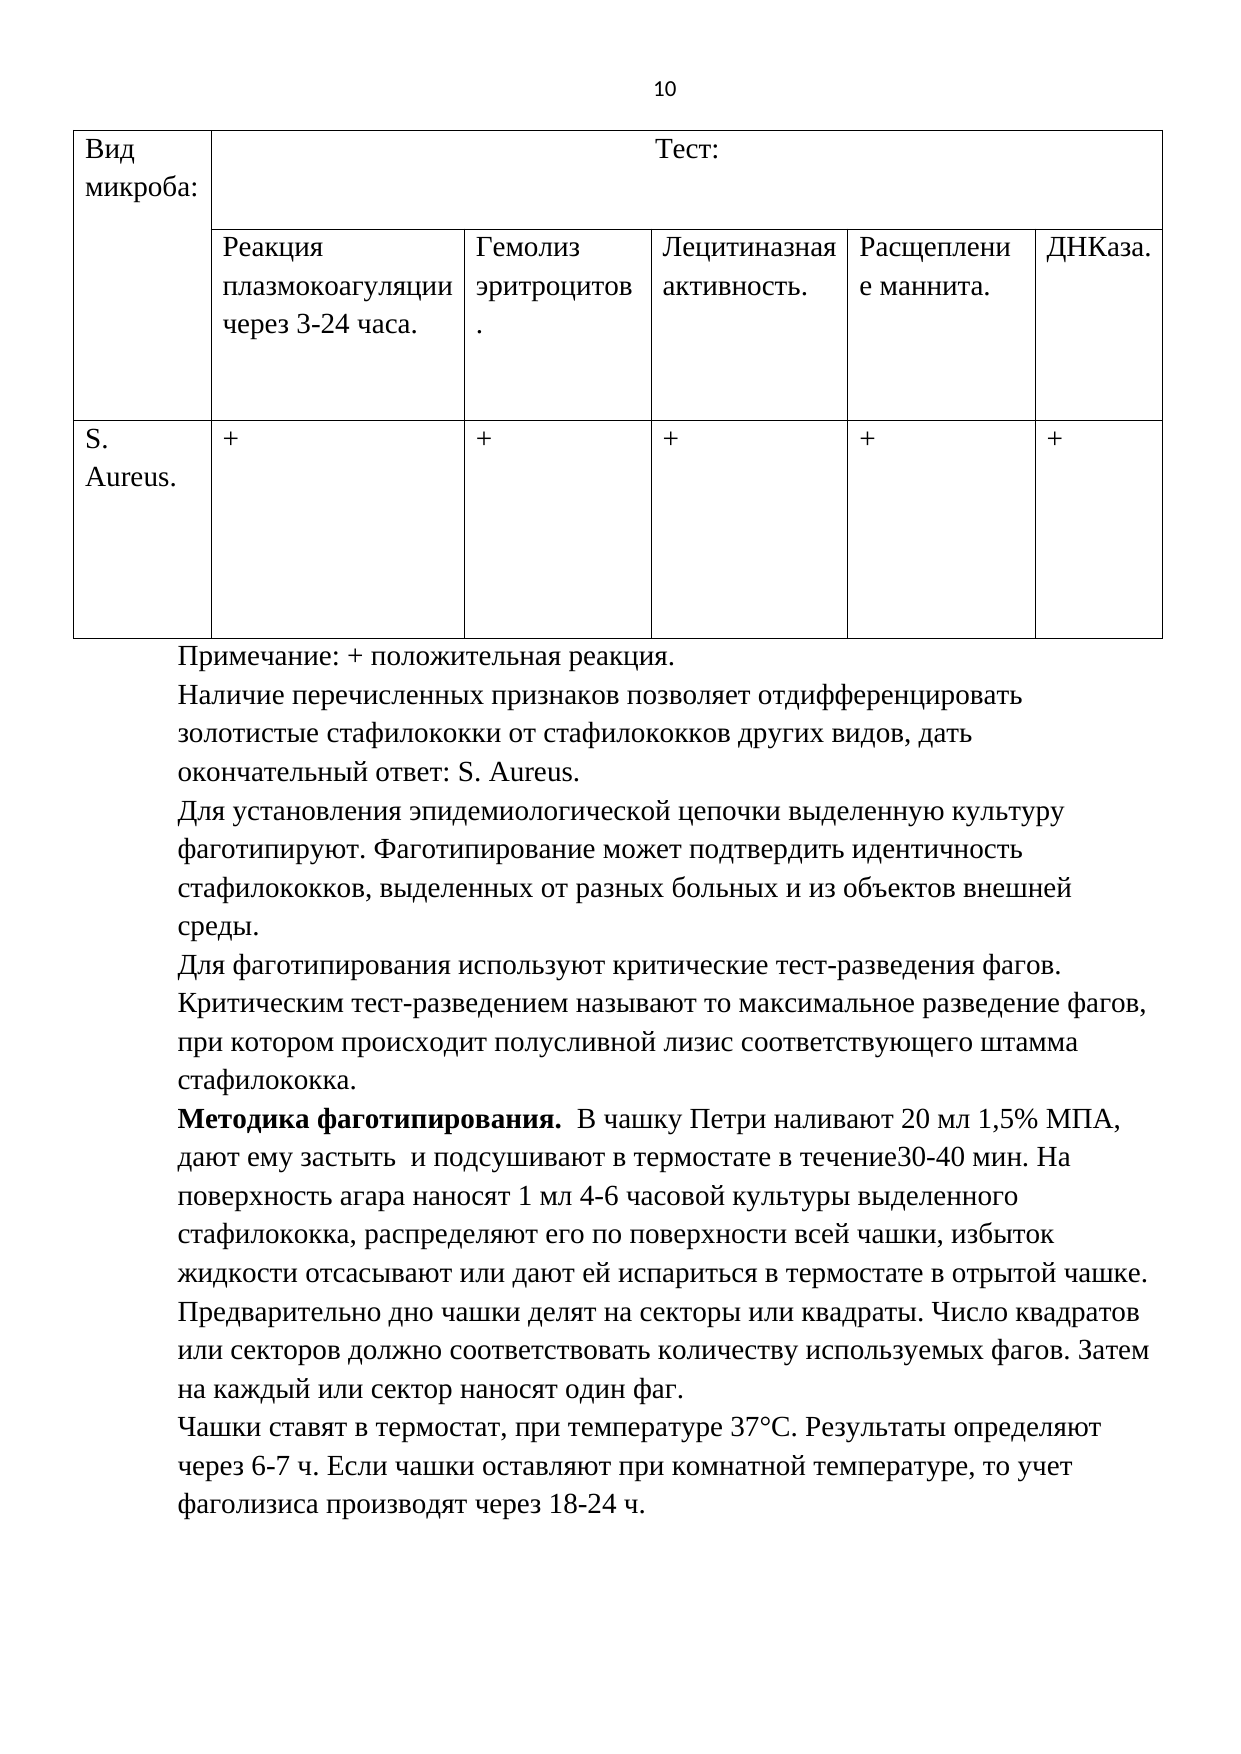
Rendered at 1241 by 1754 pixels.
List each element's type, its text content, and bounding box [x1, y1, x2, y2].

table_cell + [465, 421, 651, 637]
list Методика фаготипирования. В чашку Петри наливают 20 мл 1,5% МПА, дают ему застыть и подсушивают в термостате в течение30-40 мин. На поверхность агара наносят 1 мл 4-6 часовой культуры выделенного стафилококка, распределяют его по поверхности всей чашки, избыток жидкости отсасывают или дают ей испариться в термостате в отрытой чашке. Предварительно дно чашки делят на секторы или квадраты. Число квадратов или секторов должно соответствовать количеству используемых фагов. Затем на каждый или сектор наносят один фаг. [177, 1101, 1152, 1404]
list Чашки ставят в термостат, при температуре 37°С. Результаты определяют через 6-7 ч. Если чашки оставляют при комнатной температуре, то учет фаголизиса производят через 18-24 ч. [177, 1409, 1152, 1520]
table_cell Лецитиназная активность. [652, 230, 847, 420]
table_cell Расщепление маннита. [848, 230, 1035, 420]
table_cell + [1036, 421, 1162, 637]
table_header Вид микроба: [74, 131, 211, 420]
list Наличие перечисленных признаков позволяет отдифференцировать золотистые стафилококки от стафилококков других видов, дать окончательный ответ: S. Aureus. [177, 677, 1152, 788]
list Примечание: + положительная реакция. [177, 639, 1152, 672]
table_cell S. Aureus. [74, 421, 211, 637]
list Для фаготипирования используют критические тест-разведения фагов. Критическим тест-разведением называют то максимальное разведение фагов, при котором происходит полусливной лизис соответствующего штамма стафилококка. [177, 947, 1152, 1096]
table_cell + [652, 421, 847, 637]
table_cell Гемолиз эритроцитов. [465, 230, 651, 420]
table_cell ДНКаза. [1036, 230, 1162, 420]
table_header Тест: [212, 131, 1162, 228]
table_cell Реакция плазмокоагуляции через 3-24 часа. [212, 230, 464, 420]
table_cell + [212, 421, 464, 637]
list Для установления эпидемиологической цепочки выделенную культуру фаготипируют. Фаготипирование может подтвердить идентичность стафилококков, выделенных от разных больных и из объектов внешней среды. [177, 793, 1152, 942]
table_cell + [848, 421, 1035, 637]
